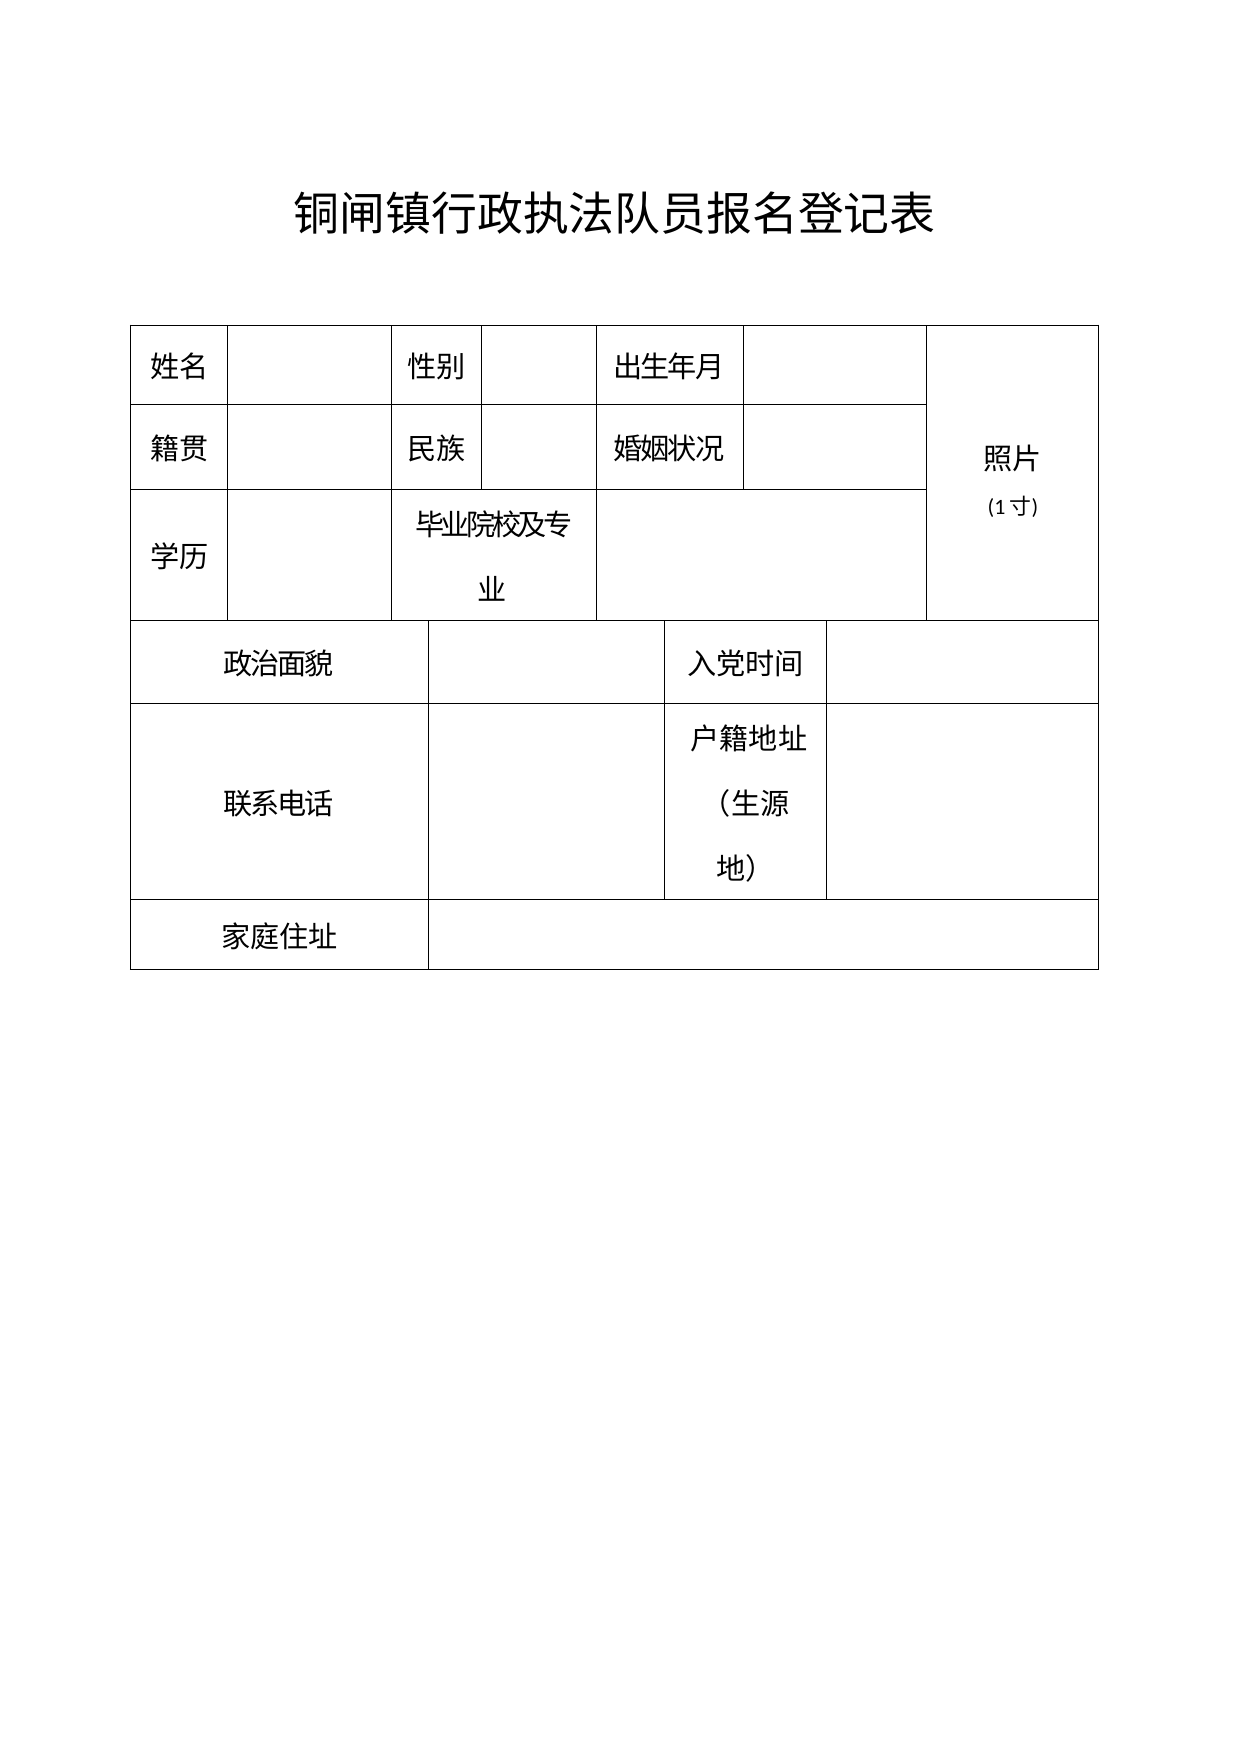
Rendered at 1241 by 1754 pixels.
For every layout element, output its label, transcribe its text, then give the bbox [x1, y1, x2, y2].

table_cell [827, 621, 1098, 703]
table_header 性别 [392, 326, 481, 404]
table_cell [597, 490, 926, 620]
table_cell [429, 704, 664, 899]
table_cell [827, 704, 1098, 899]
table_cell 学历 [131, 490, 227, 620]
table_cell 毕业院校及专业 [392, 490, 596, 620]
text 铜闸镇行政执法队员报名登记表 [144, 162, 1085, 259]
table_cell [228, 490, 391, 620]
table_cell 婚姻状况 [597, 405, 743, 489]
table_cell 籍贯 [131, 405, 227, 489]
table_cell 入党时间 [665, 621, 826, 703]
table_header 姓名 [131, 326, 227, 404]
table_cell [429, 621, 664, 703]
table_header 出生年月 [597, 326, 743, 404]
table_cell [482, 405, 596, 489]
table_cell 家庭住址 [131, 900, 428, 969]
table_header [744, 326, 926, 404]
table_cell 民族 [392, 405, 481, 489]
table_cell [744, 405, 926, 489]
table_header [482, 326, 596, 404]
table_cell 户籍地址（生源地） [665, 704, 826, 899]
table_cell [228, 405, 391, 489]
table_cell 联系电话 [131, 704, 428, 899]
table_cell [429, 900, 1098, 969]
table_header [228, 326, 391, 404]
table_cell 政治面貌 [131, 621, 428, 703]
table_header 照片 (1寸) [927, 326, 1098, 620]
